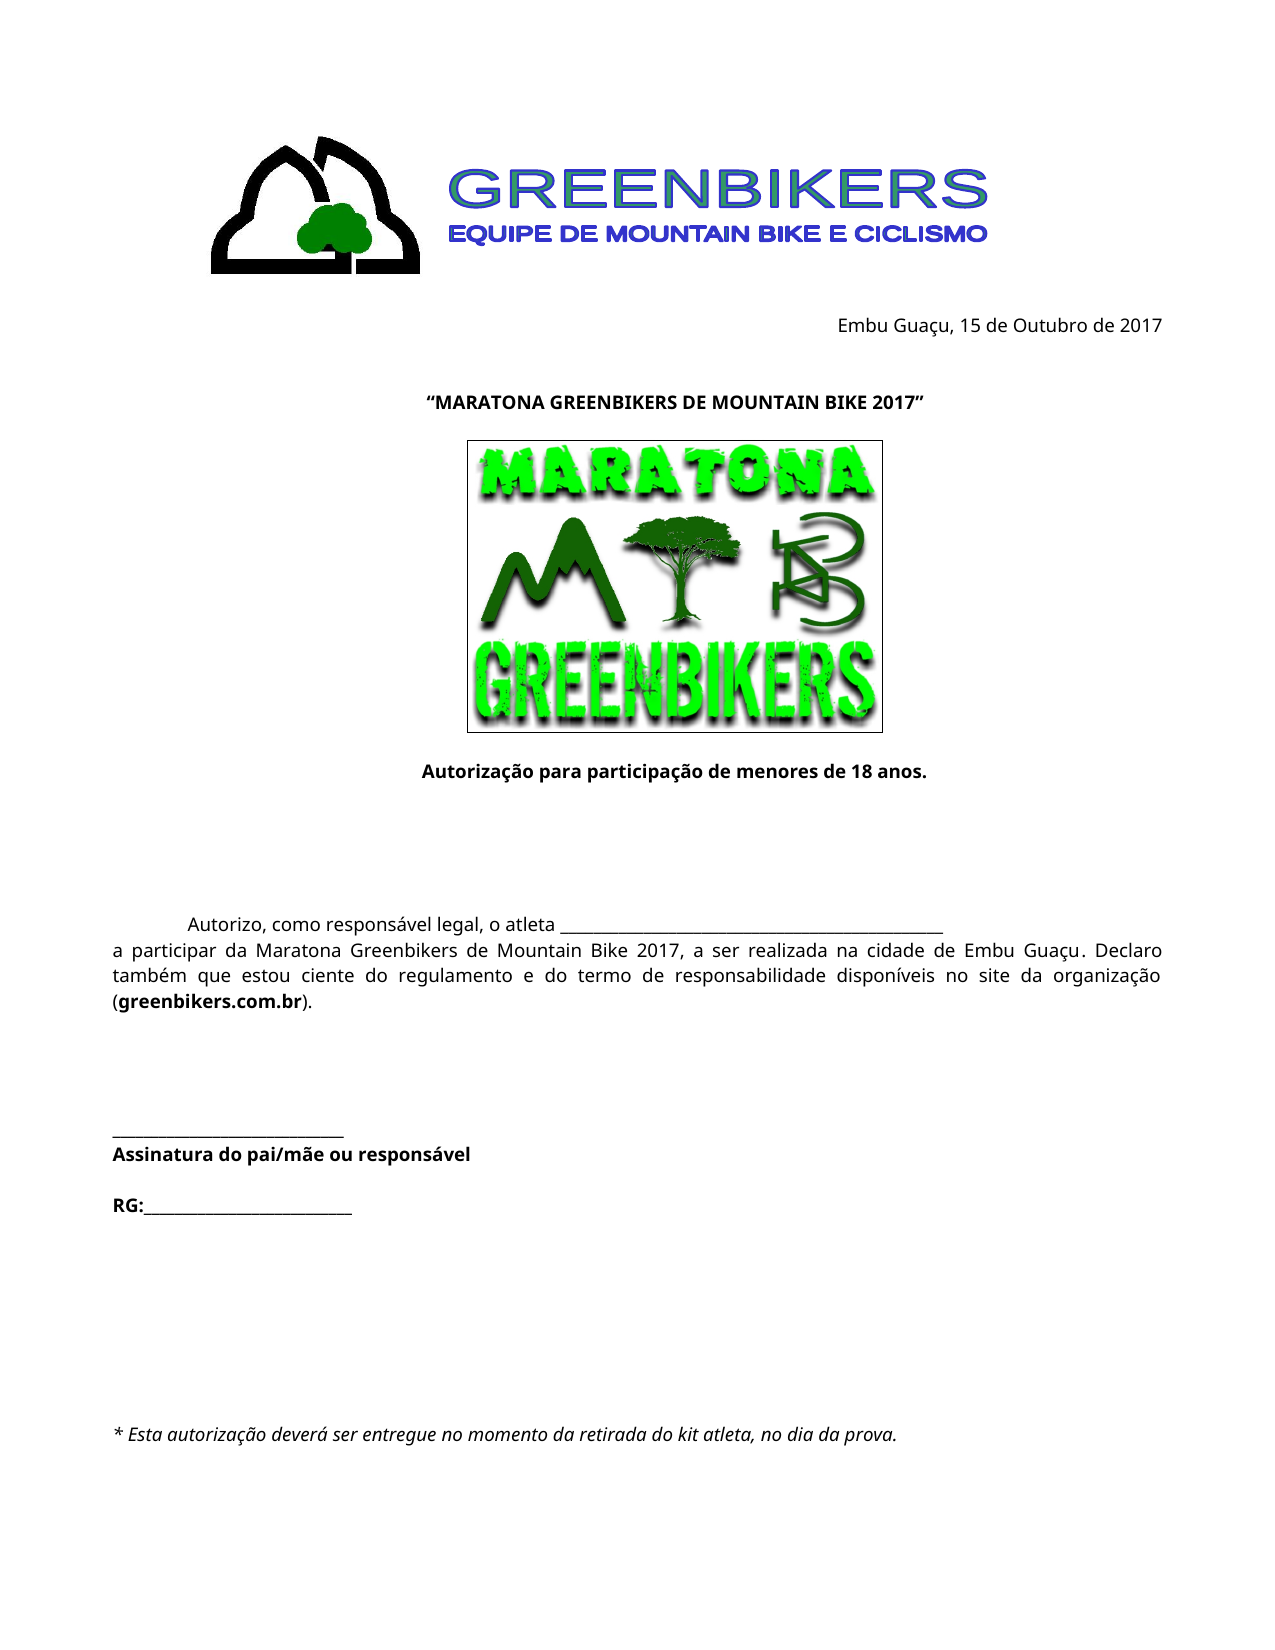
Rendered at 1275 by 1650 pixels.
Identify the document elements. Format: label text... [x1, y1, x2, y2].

text a participar da Maratona Greenbikers de Mountain Bike 2017, a ser realizada na cidade de Embu Guaçu. Declaro também que estou ciente do regulamento e do termo de responsabilidade disponíveis no site da organização (greenbikers.com.br). [112, 937, 1162, 1013]
text Autorizo, como responsável legal, o atleta ______________________________________________ [112, 911, 1162, 937]
text RG:___________________________ [112, 1192, 1162, 1218]
text Autorização para participação de menores de 18 anos. [112, 758, 1162, 784]
picture [206, 131, 424, 279]
picture [468, 441, 882, 732]
text “MARATONA GREENBIKERS DE MOUNTAIN BIKE 2017” [112, 389, 1162, 414]
subtitle Embu Guaçu, 15 de Outubro de 2017 [112, 312, 1162, 338]
text Assinatura do pai/mãe ou responsável [112, 1141, 1162, 1167]
text * Esta autorização deverá ser entregue no momento da retirada do kit atleta, no dia da prova. [112, 1422, 1162, 1447]
text ______________________________ [112, 1116, 1162, 1141]
